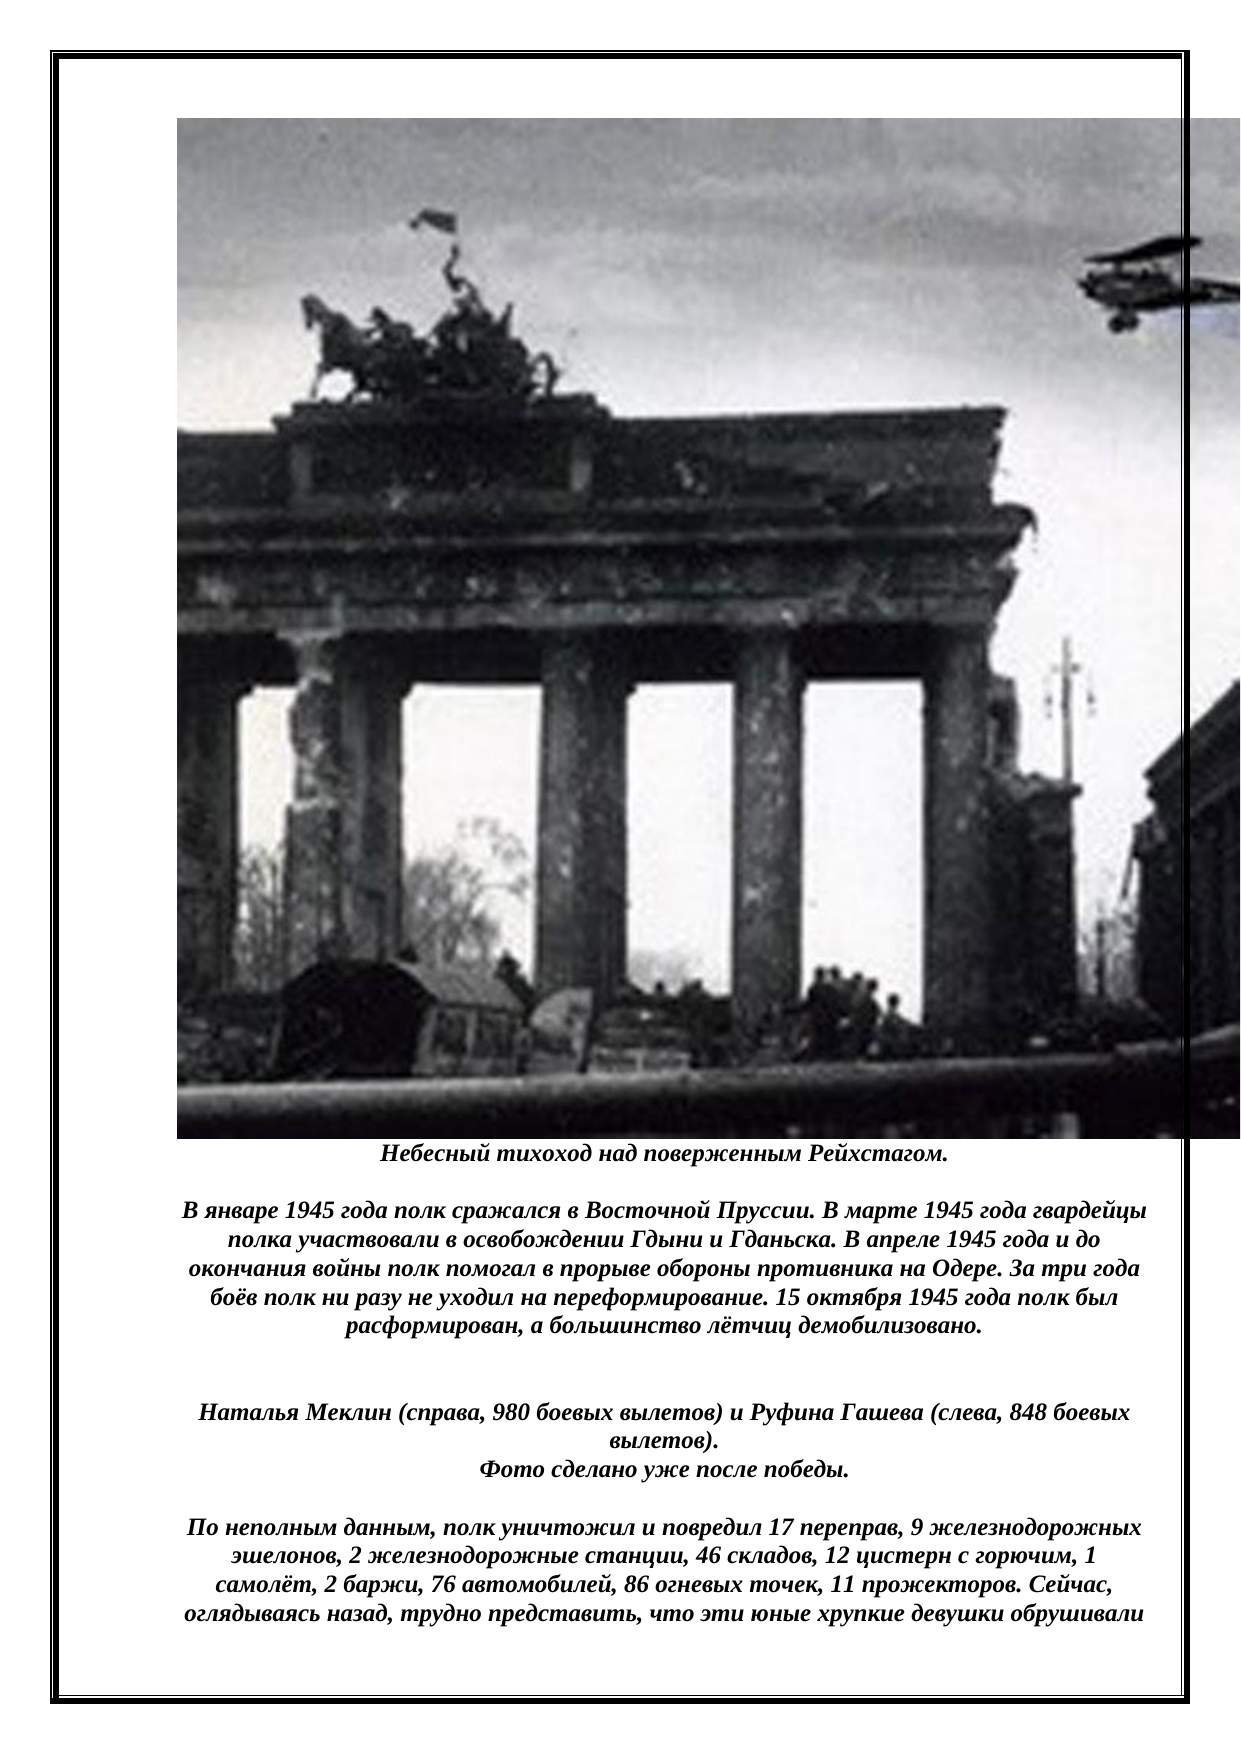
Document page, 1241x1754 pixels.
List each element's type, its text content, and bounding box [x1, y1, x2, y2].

picture [177, 118, 1181, 1139]
picture [1190, 118, 1241, 1139]
